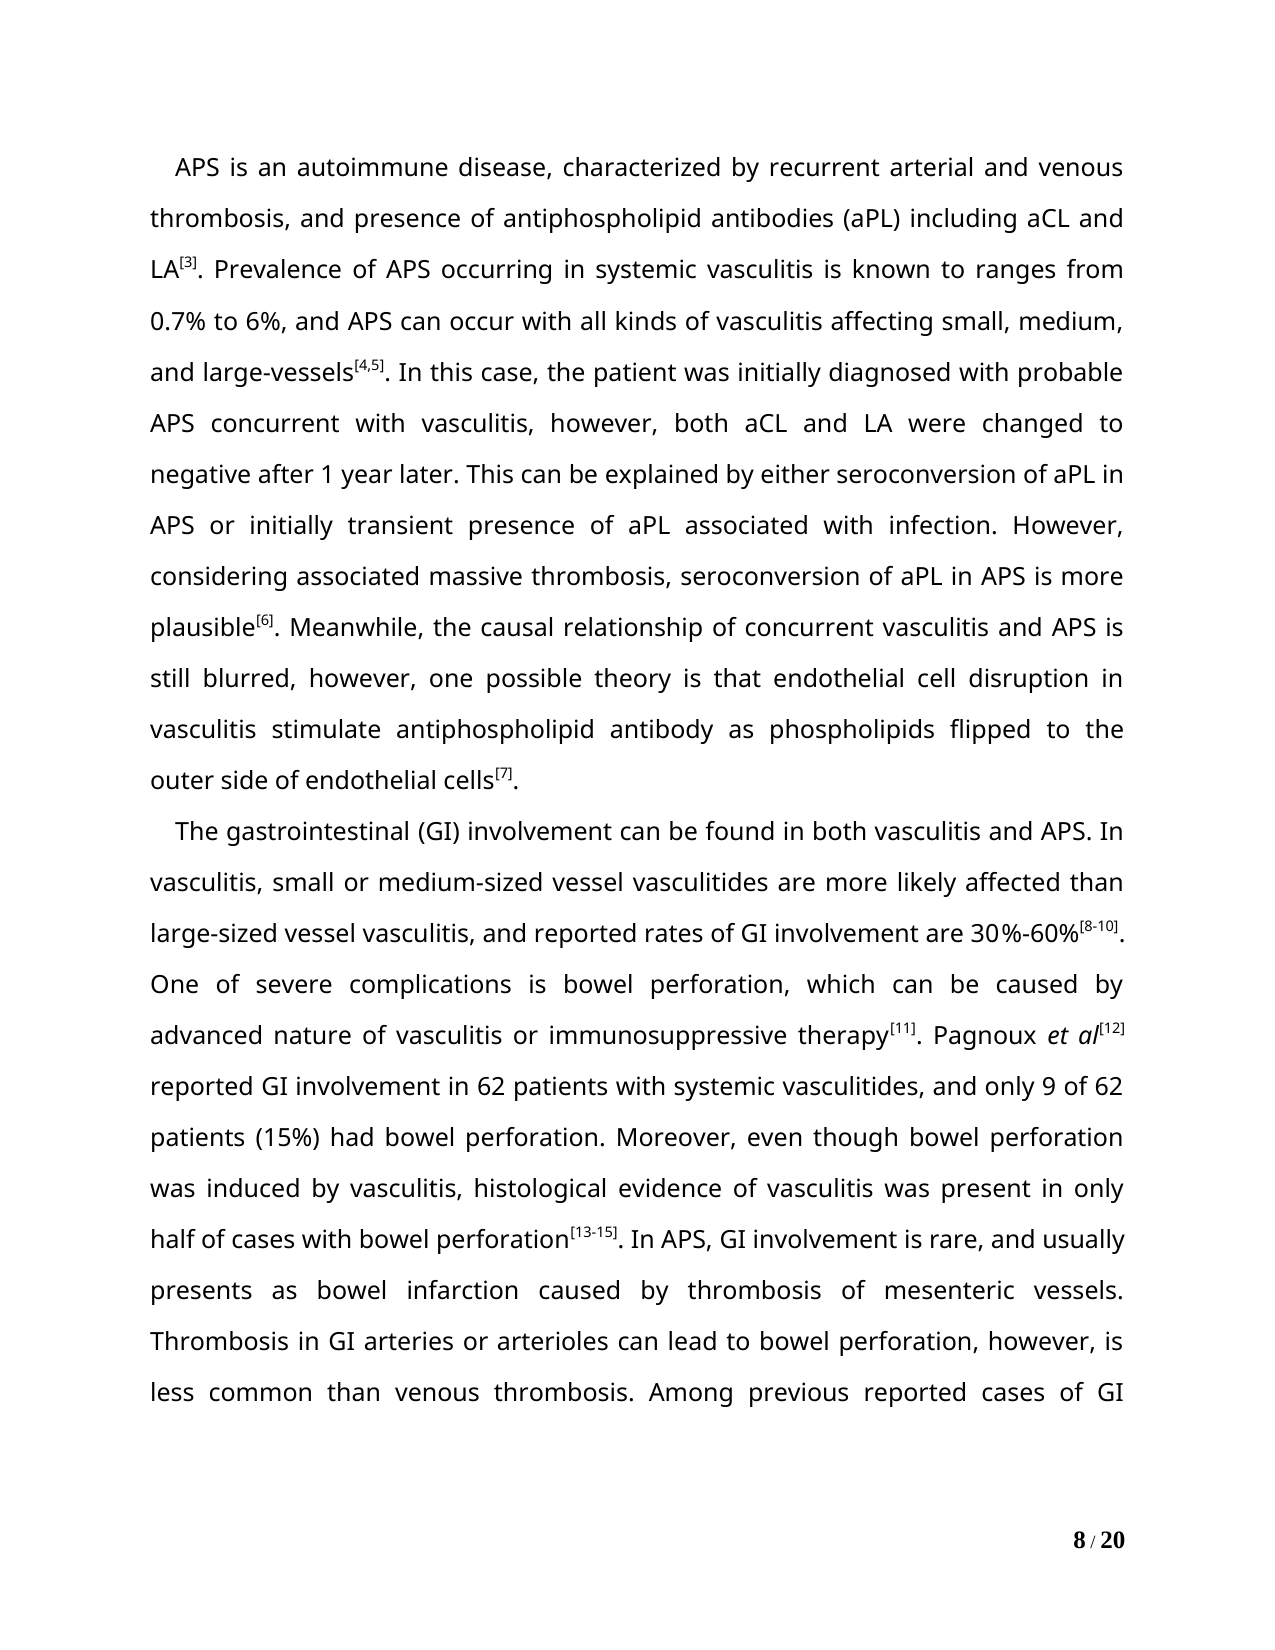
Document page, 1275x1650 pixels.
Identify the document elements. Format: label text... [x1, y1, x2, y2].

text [150, 813, 1125, 1409]
text APS is an autoimmune disease, characterized by recurrent arterial and venous thrombosis, and presence of antiphospholipid antibodies (aPL) including aCL and LA[3]. Prevalence of APS occurring in systemic vasculitis is known to ranges from 0.7% to 6%, and APS can occur with all kinds of vasculitis affecting small, medium, and large-vessels[4,5]. In this case, the patient was initially diagnosed with probable APS concurrent with vasculitis, however, both aCL and LA were changed to negative after 1 year later. This can be explained by either seroconversion of aPL in APS or initially transient presence of aPL associated with infection. However, considering associated massive thrombosis, seroconversion of aPL in APS is more plausible[6]. Meanwhile, the causal relationship of concurrent vasculitis and APS is still blurred, however, one possible theory is that endothelial cell disruption in vasculitis stimulate antiphospholipid antibody as phospholipids flipped to the outer side of endothelial cells[7]. [150, 150, 1125, 797]
